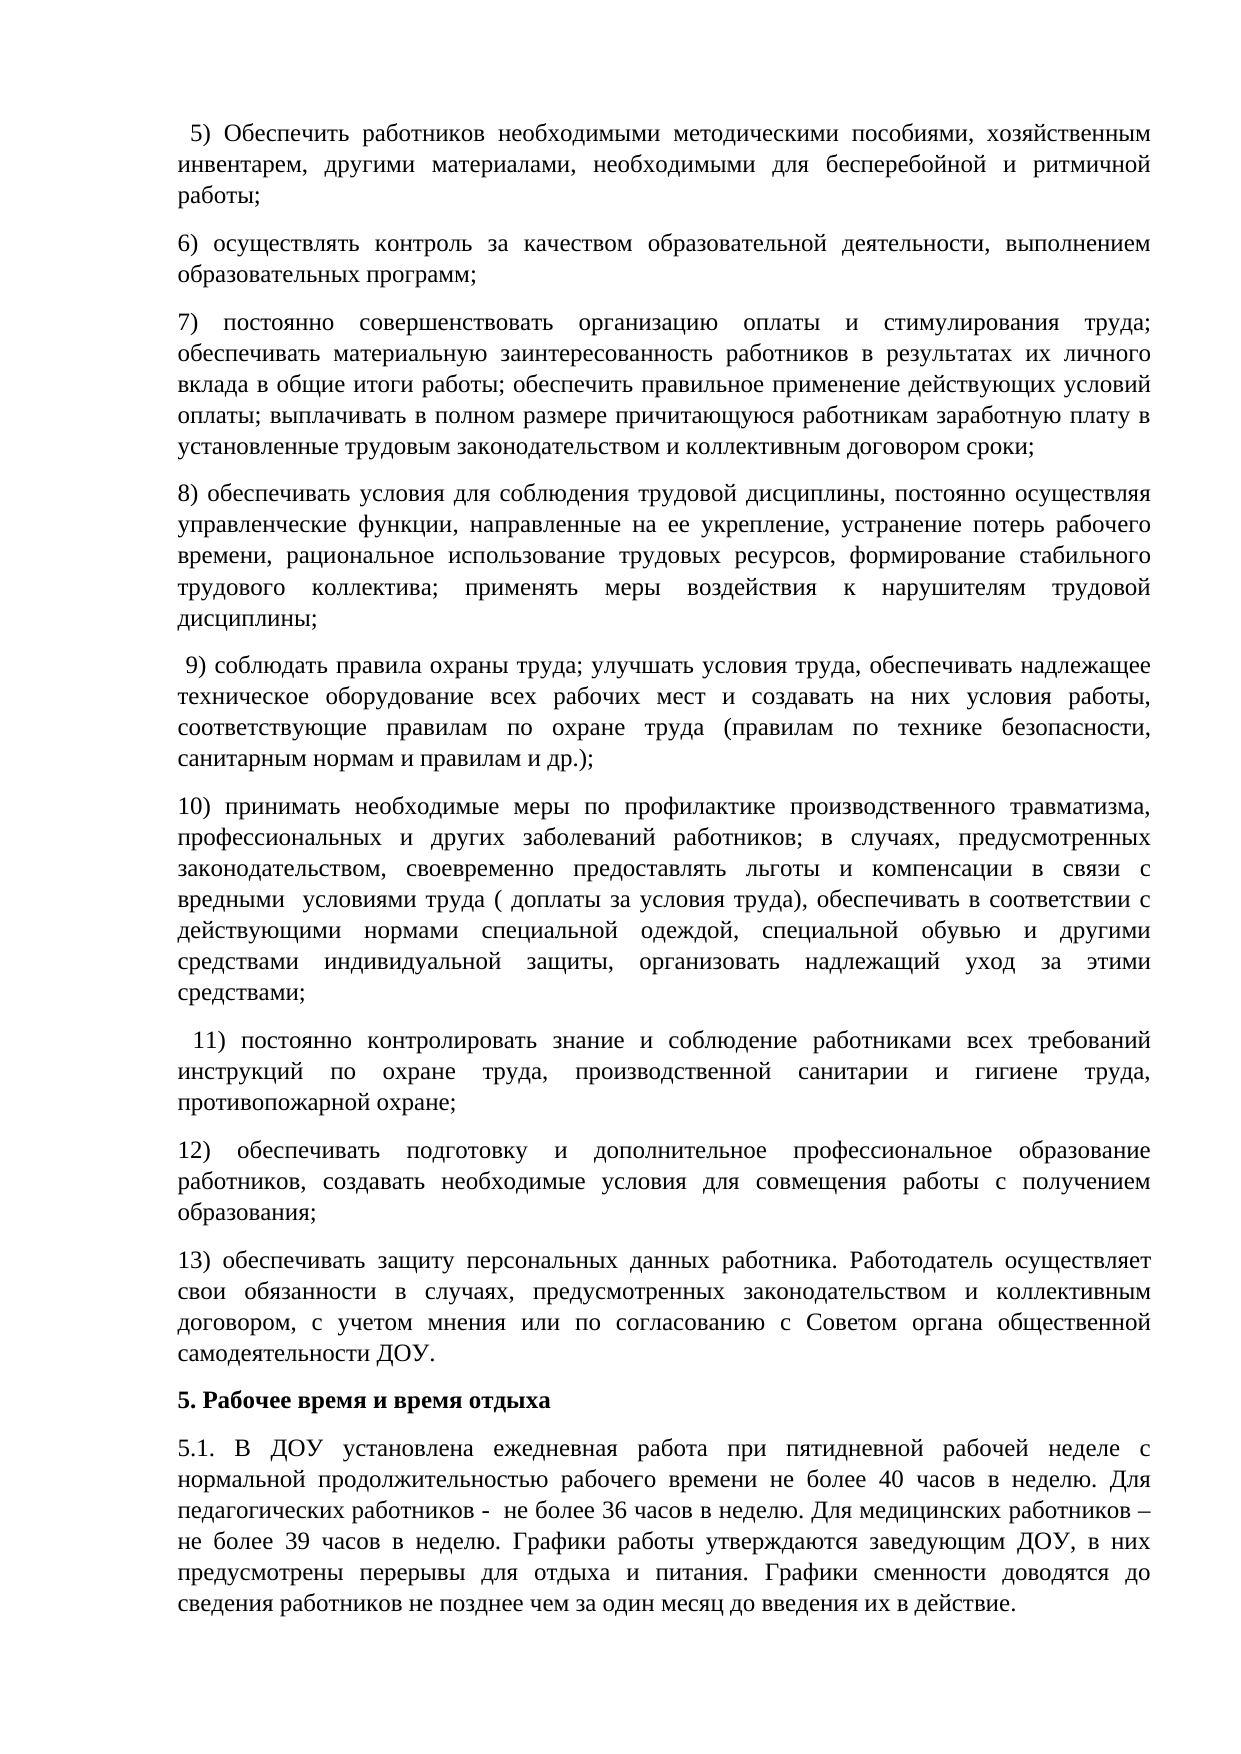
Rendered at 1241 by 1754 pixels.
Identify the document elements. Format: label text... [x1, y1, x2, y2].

text 11) постоянно контролировать знание и соблюдение работниками всех требований инструкций по охране труда, производственной санитарии и гигиене труда, противопожарной охране; [177, 1025, 1152, 1116]
text 8) обеспечивать условия для соблюдения трудовой дисциплины, постоянно осуществляя управленческие функции, направленные на ее укрепление, устранение потерь рабочего времени, рациональное использование трудовых ресурсов, формирование стабильного трудового коллектива; применять меры воздействия к нарушителям трудовой дисциплины; [177, 478, 1152, 631]
text 5) Обеспечить работников необходимыми методическими пособиями, хозяйственным инвентарем, другими материалами, необходимыми для бесперебойной и ритмичной работы; [177, 118, 1152, 209]
text 5.1. В ДОУ установлена ежедневная работа при пятидневной рабочей неделе с нормальной продолжительностью рабочего времени не более 40 часов в неделю. Для педагогических работников - не более 36 часов в неделю. Для медицинских работников – не более 39 часов в неделю. Графики работы утверждаются заведующим ДОУ, в них предусмотрены перерывы для отдыха и питания. Графики сменности доводятся до сведения работников не позднее чем за один месяц до введения их в действие. [177, 1433, 1152, 1617]
text 10) принимать необходимые меры по профилактике производственного травматизма, профессиональных и других заболеваний работников; в случаях, предусмотренных законодательством, своевременно предоставлять льготы и компенсации в связи с вредными условиями труда ( доплаты за условия труда), обеспечивать в соответствии с действующими нормами специальной одеждой, специальной обувью и другими средствами индивидуальной защиты, организовать надлежащий уход за этими средствами; [177, 791, 1152, 1006]
text 9) соблюдать правила охраны труда; улучшать условия труда, обеспечивать надлежащее техническое оборудование всех рабочих мест и создавать на них условия работы, соответствующие правилам по охране труда (правилам по технике безопасности, санитарным нормам и правилам и др.); [177, 650, 1152, 772]
text 7) постоянно совершенствовать организацию оплаты и стимулирования труда; обеспечивать материальную заинтересованность работников в результатах их личного вклада в общие итоги работы; обеспечить правильное применение действующих условий оплаты; выплачивать в полном размере причитающуюся работникам заработную плату в установленные трудовым законодательством и коллективным договором сроки; [177, 307, 1152, 459]
text 12) обеспечивать подготовку и дополнительное профессиональное образование работников, создавать необходимые условия для совмещения работы с получением образования; [177, 1135, 1152, 1226]
text 6) осуществлять контроль за качеством образовательной деятельности, выполнением образовательных программ; [177, 228, 1152, 288]
text 5. Рабочее время и время отдыха [177, 1386, 1152, 1414]
text 13) обеспечивать защиту персональных данных работника. Работодатель осуществляет свои обязанности в случаях, предусмотренных законодательством и коллективным договором, с учетом мнения или по согласованию с Советом органа общественной самодеятельности ДОУ. [177, 1245, 1152, 1367]
